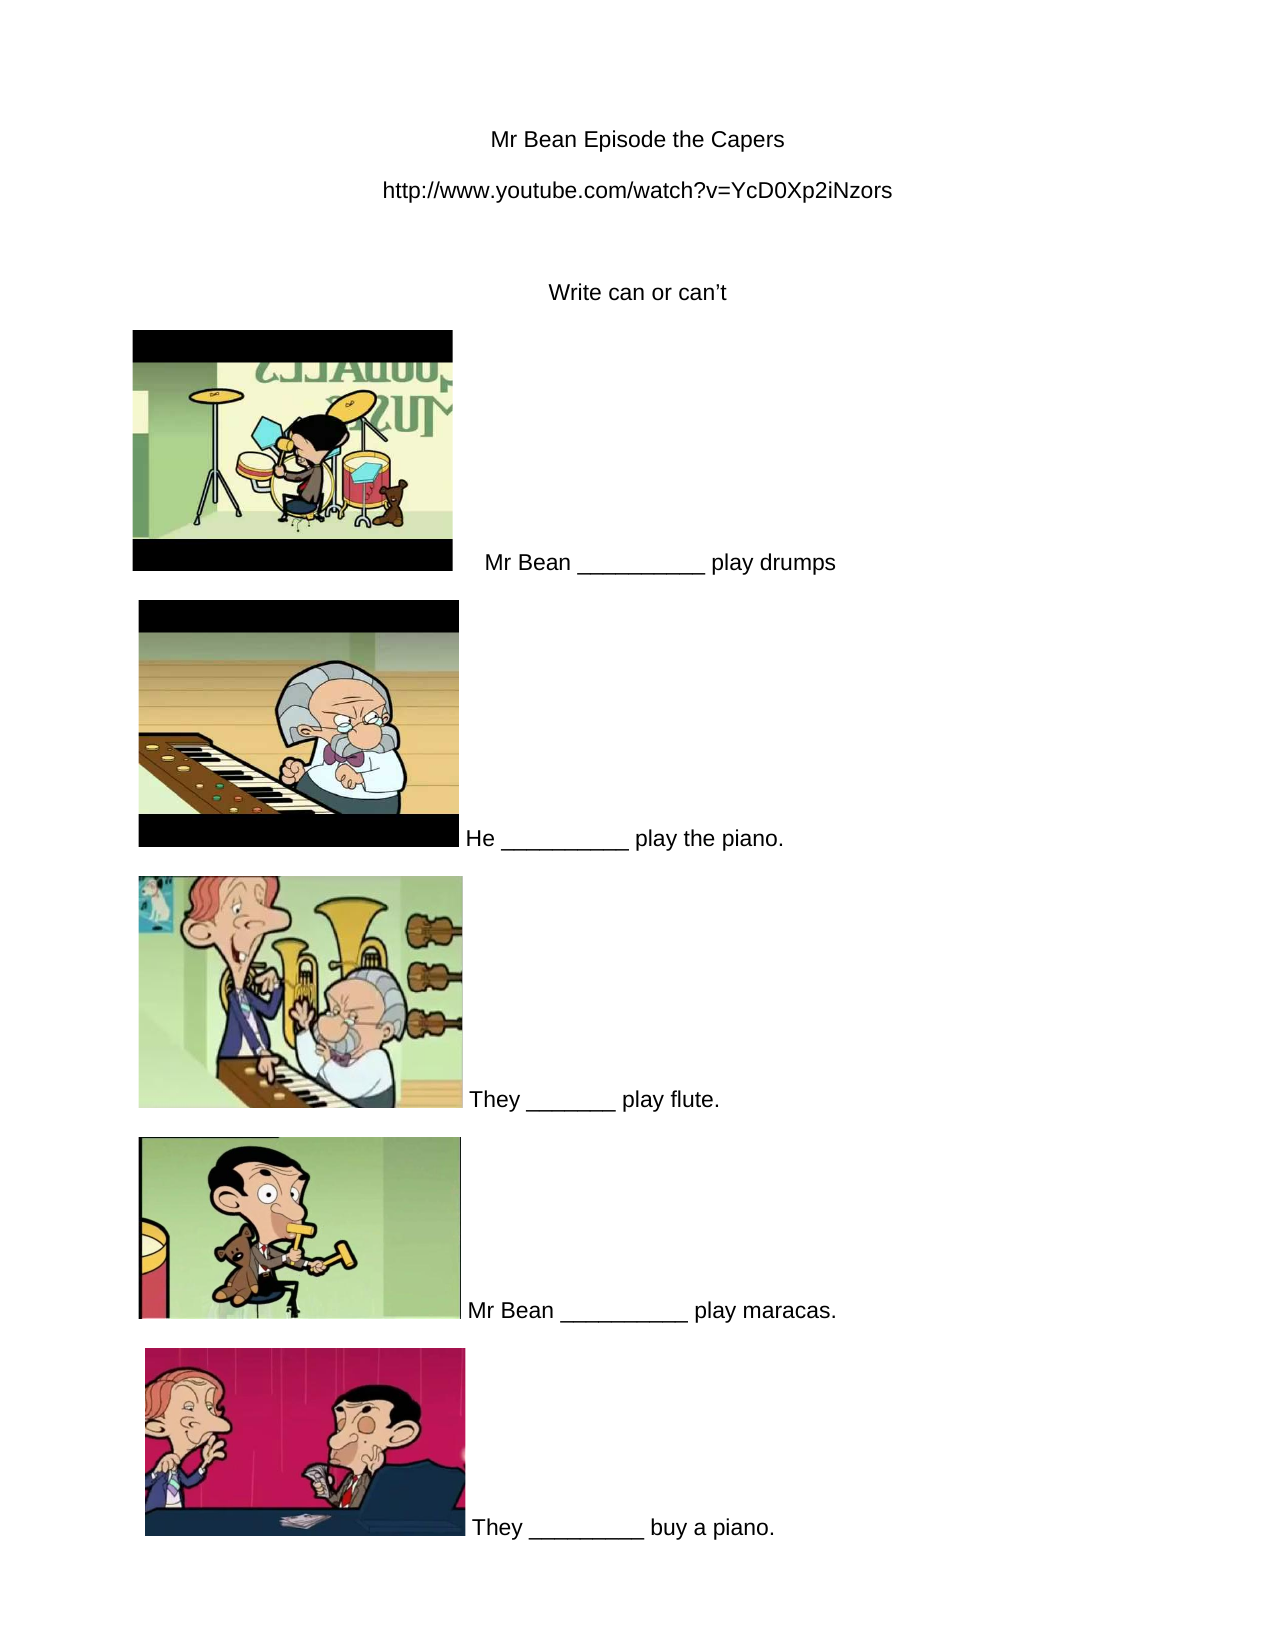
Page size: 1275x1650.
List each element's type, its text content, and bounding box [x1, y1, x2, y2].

picture [145, 1348, 466, 1536]
text Write can or can’t [75, 279, 1200, 306]
text http://www.youtube.com/watch?v=YcD0Xp2iNzors [75, 177, 1200, 203]
picture [132, 330, 453, 571]
picture [138, 876, 463, 1108]
picture [138, 1137, 461, 1319]
picture [138, 600, 459, 847]
text They _________ buy a piano. [75, 1348, 1200, 1571]
text Mr Bean Episode the Capers [75, 126, 1200, 152]
